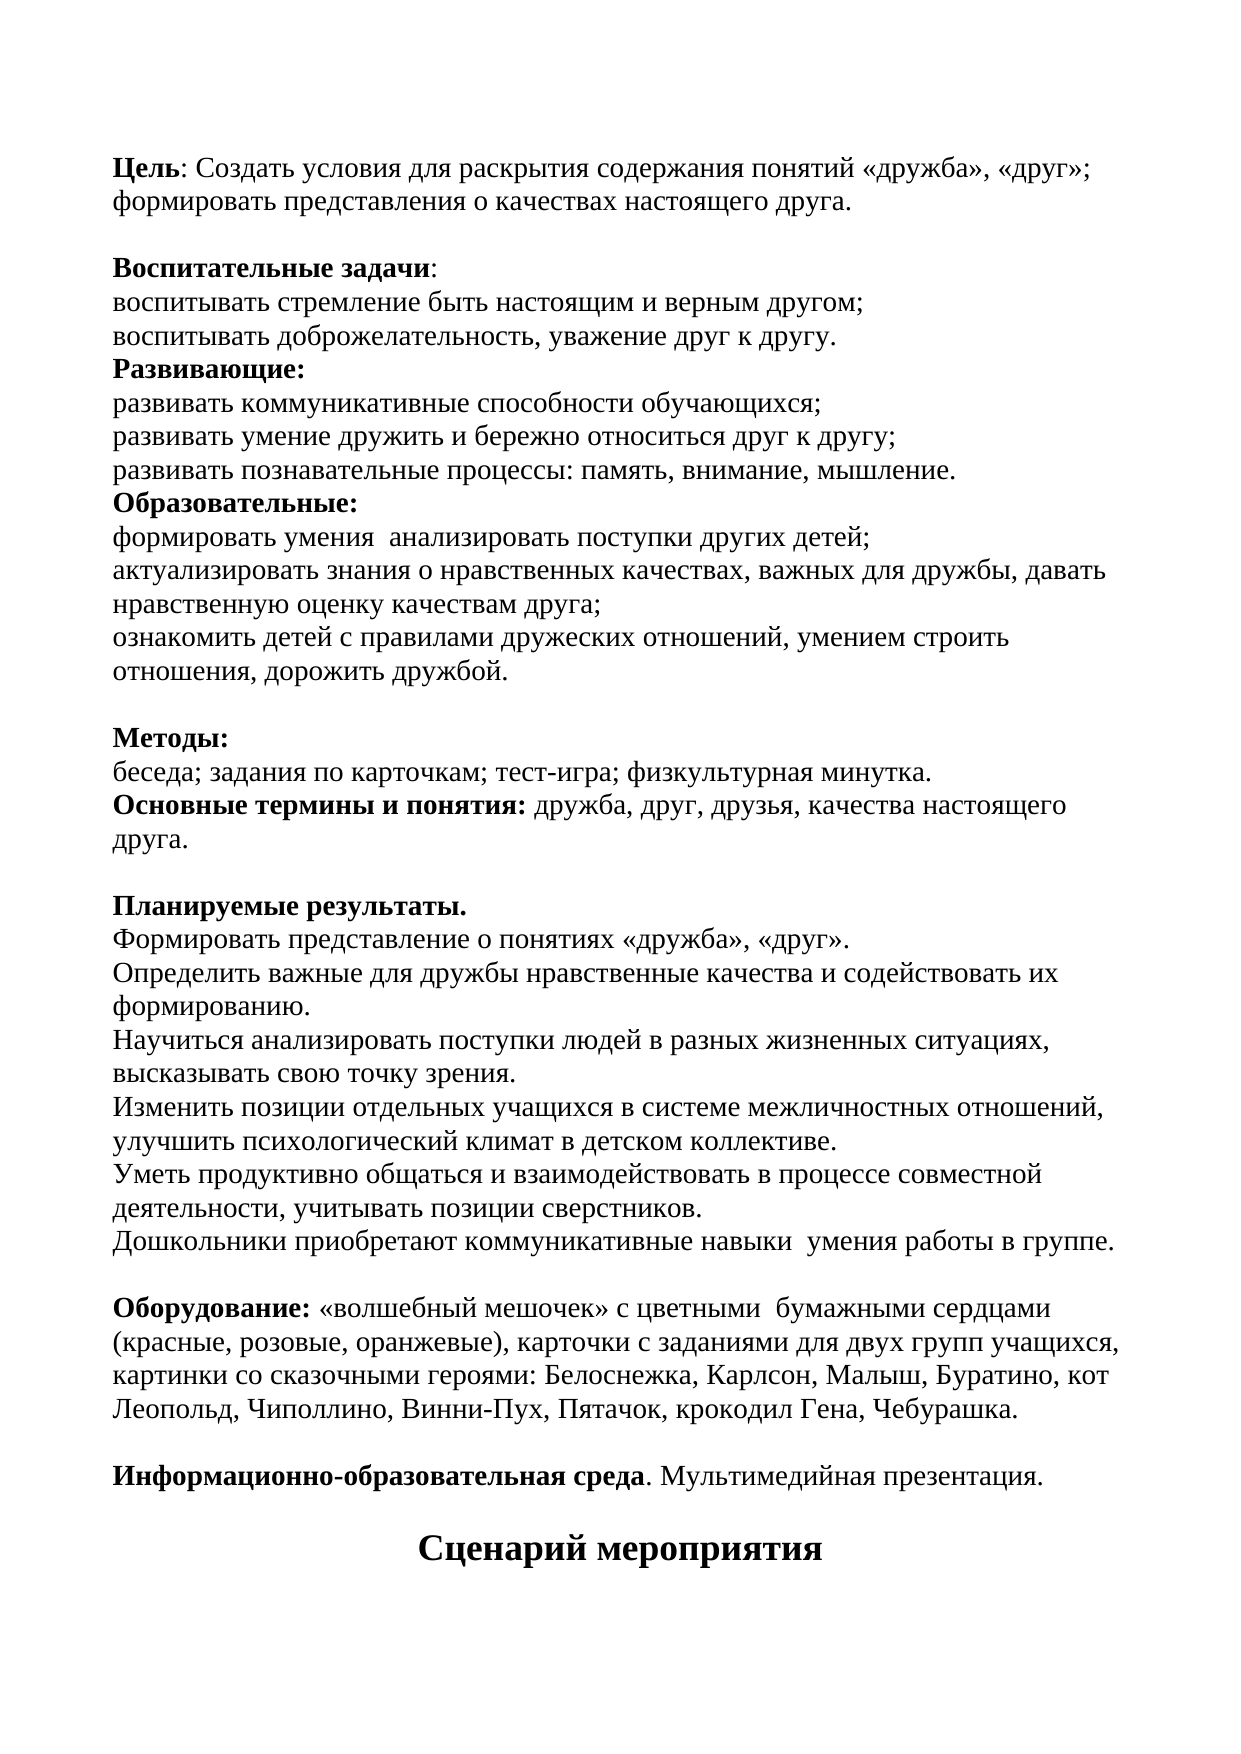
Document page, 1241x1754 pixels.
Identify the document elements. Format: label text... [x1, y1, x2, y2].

text Уметь продуктивно общаться и взаимодействовать в процессе совместной деятельности, учитывать позиции сверстников. [112, 1156, 1128, 1223]
text формировать умения анализировать поступки других детей; [112, 519, 1128, 552]
text Основные термины и понятия: дружба, друг, друзья, качества настоящего друга. [112, 787, 1128, 854]
text Цель: Создать условия для раскрытия содержания понятий «дружба», «друг»; формировать представления о качествах настоящего друга. [112, 150, 1128, 217]
text Образовательные: [112, 485, 1128, 519]
text Воспитательные задачи: [112, 251, 1128, 284]
text ознакомить детей с правилами дружеских отношений, умением строить отношения, дорожить дружбой. [112, 619, 1128, 687]
text актуализировать знания о нравственных качествах, важных для дружбы, давать нравственную оценку качествам друга; [112, 552, 1128, 619]
text беседа; задания по карточкам; тест-игра; физкультурная минутка. [112, 754, 1128, 787]
text Определить важные для дружбы нравственные качества и содействовать их формированию. [112, 955, 1128, 1022]
text Научиться анализировать поступки людей в разных жизненных ситуациях, высказывать свою точку зрения. [112, 1022, 1128, 1089]
text развивать умение дружить и бережно относиться друг к другу; [112, 418, 1128, 452]
text развивать познавательные процессы: память, внимание, мышление. [112, 452, 1128, 485]
text Сценарий мероприятия [112, 1525, 1128, 1568]
text Информационно-образовательная среда. Мультимедийная презентация. [112, 1458, 1128, 1492]
text Планируемые результаты. [112, 888, 1128, 921]
text Развивающие: [112, 351, 1128, 385]
text Методы: [112, 720, 1128, 754]
text Дошкольники приобретают коммуникативные навыки умения работы в группе. [112, 1223, 1128, 1257]
text Формировать представление о понятиях «дружба», «друг». [112, 921, 1128, 955]
text Оборудование: «волшебный мешочек» с цветными бумажными сердцами (красные, розовые, оранжевые), карточки с заданиями для двух групп учащихся, картинки со сказочными героями: Белоснежка, Карлсон, Малыш, Буратино, кот Леопольд, Чиполлино, Винни-Пух, Пятачок, крокодил Гена, Чебурашка. [112, 1290, 1128, 1424]
text воспитывать доброжелательность, уважение друг к другу. [112, 318, 1128, 351]
text развивать коммуникативные способности обучающихся; [112, 385, 1128, 418]
text воспитывать стремление быть настоящим и верным другом; [112, 284, 1128, 318]
text Изменить позиции отдельных учащихся в системе межличностных отношений, улучшить психологический климат в детском коллективе. [112, 1089, 1128, 1156]
